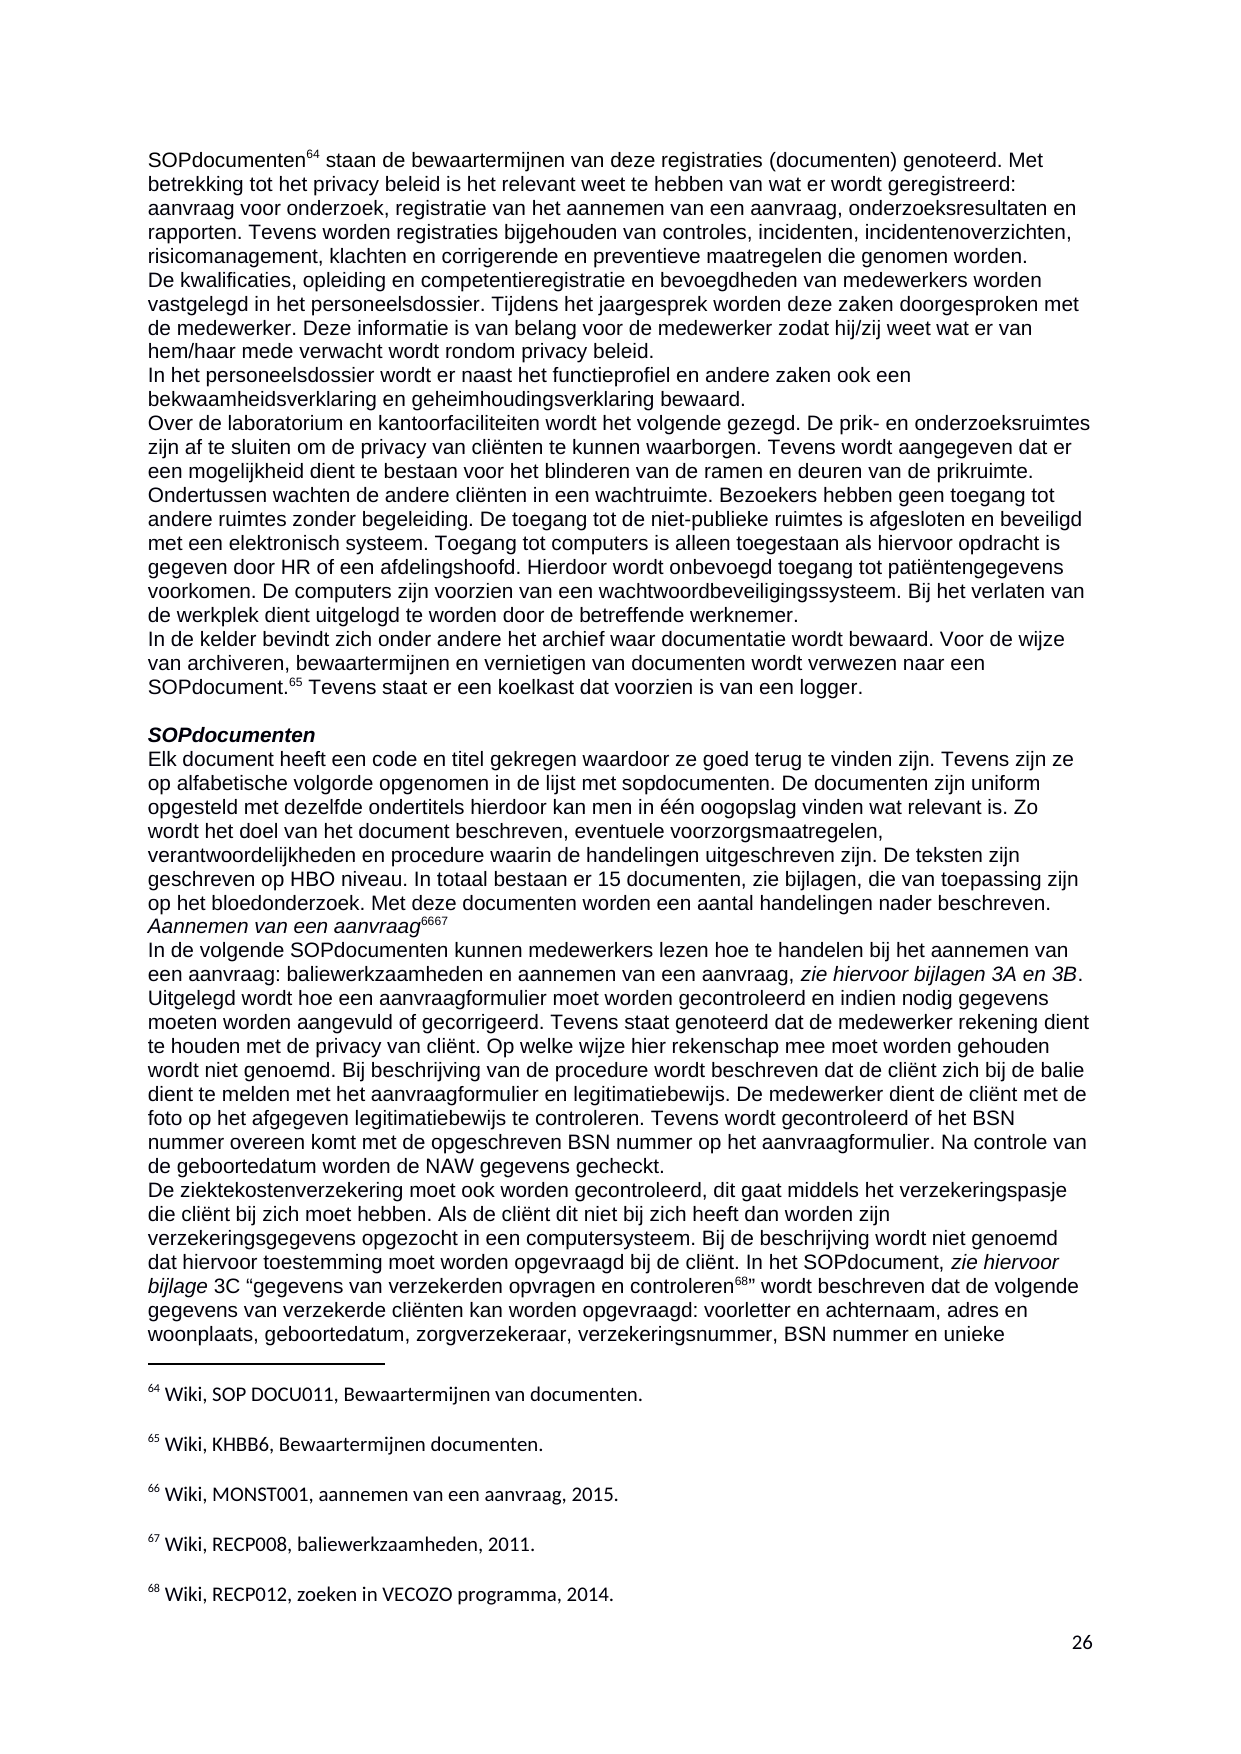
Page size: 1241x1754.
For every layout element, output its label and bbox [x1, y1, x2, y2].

text [148, 148, 1093, 1346]
